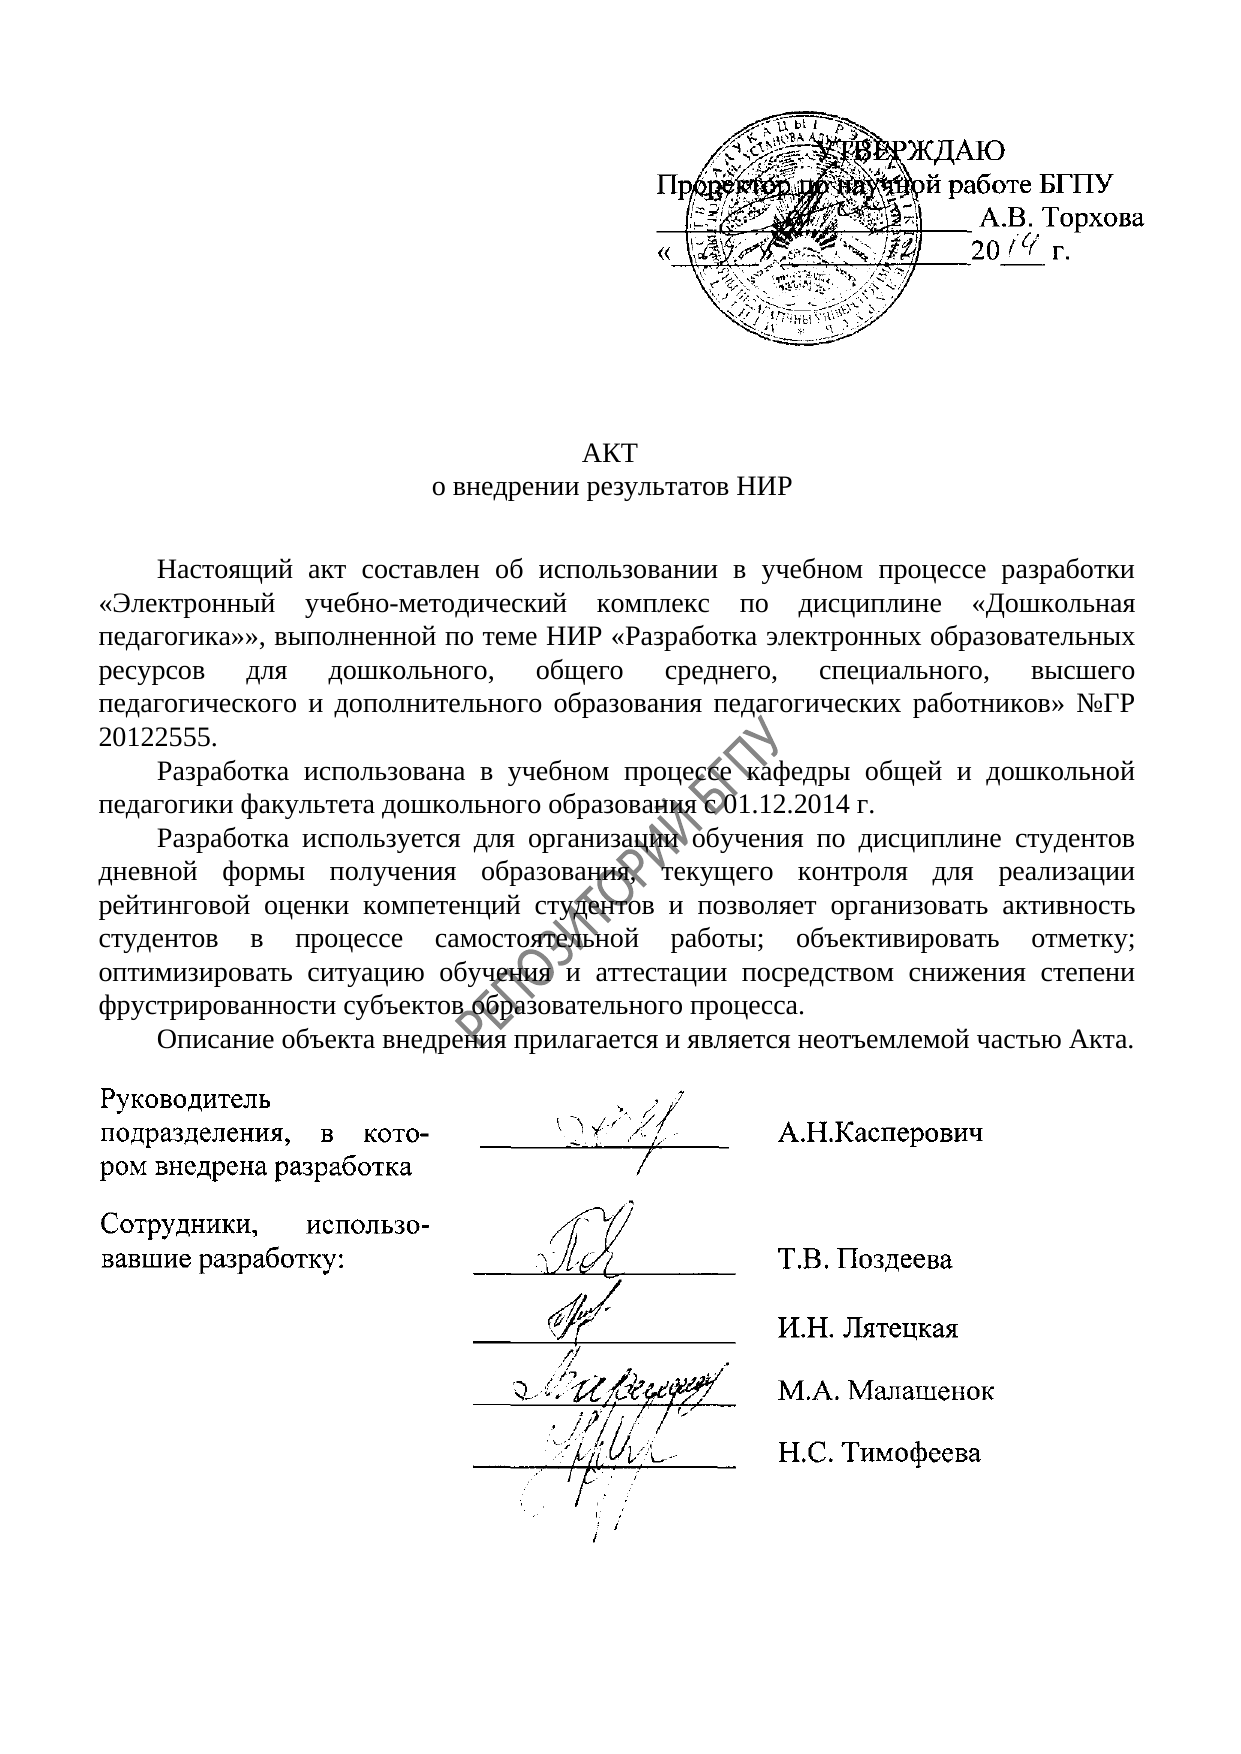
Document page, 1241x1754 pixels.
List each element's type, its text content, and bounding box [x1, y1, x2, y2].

text Настоящий акт составлен об использовании в учебном процессе разработки «Электронный учебно-методический комплекс по дисциплине «Дошкольная педагогика»», выполненной по теме НИР «Разработка электронных образовательных ресурсов для дошкольного, общего среднего, специального, высшего педагогического и дополнительного образования педагогических работников» №ГР 20122555. [98, 552, 1137, 753]
text Разработка использована в учебном процессе кафедры общей и дошкольной педагогики факультета дошкольного образования с 01.12.2014 г. [98, 753, 1137, 820]
picture [614, 75, 1184, 365]
picture [86, 1060, 1151, 1591]
text АКТ [582, 440, 1151, 468]
text Разработка используется для организации обучения по дисциплине студентов дневной формы получения образования, текущего контроля для реализации рейтинговой оценки компетенций студентов и позволяет организовать активность студентов в процессе самостоятельной работы; объективировать отметку; оптимизировать ситуацию обучения и аттестации посредством снижения степени фрустрированности субъектов образовательного процесса. [98, 820, 1137, 1021]
text Описание объекта внедрения прилагается и является неотъемлемой частью Акта. [98, 1021, 1137, 1055]
text о внедрении результатов НИР [432, 473, 1151, 501]
